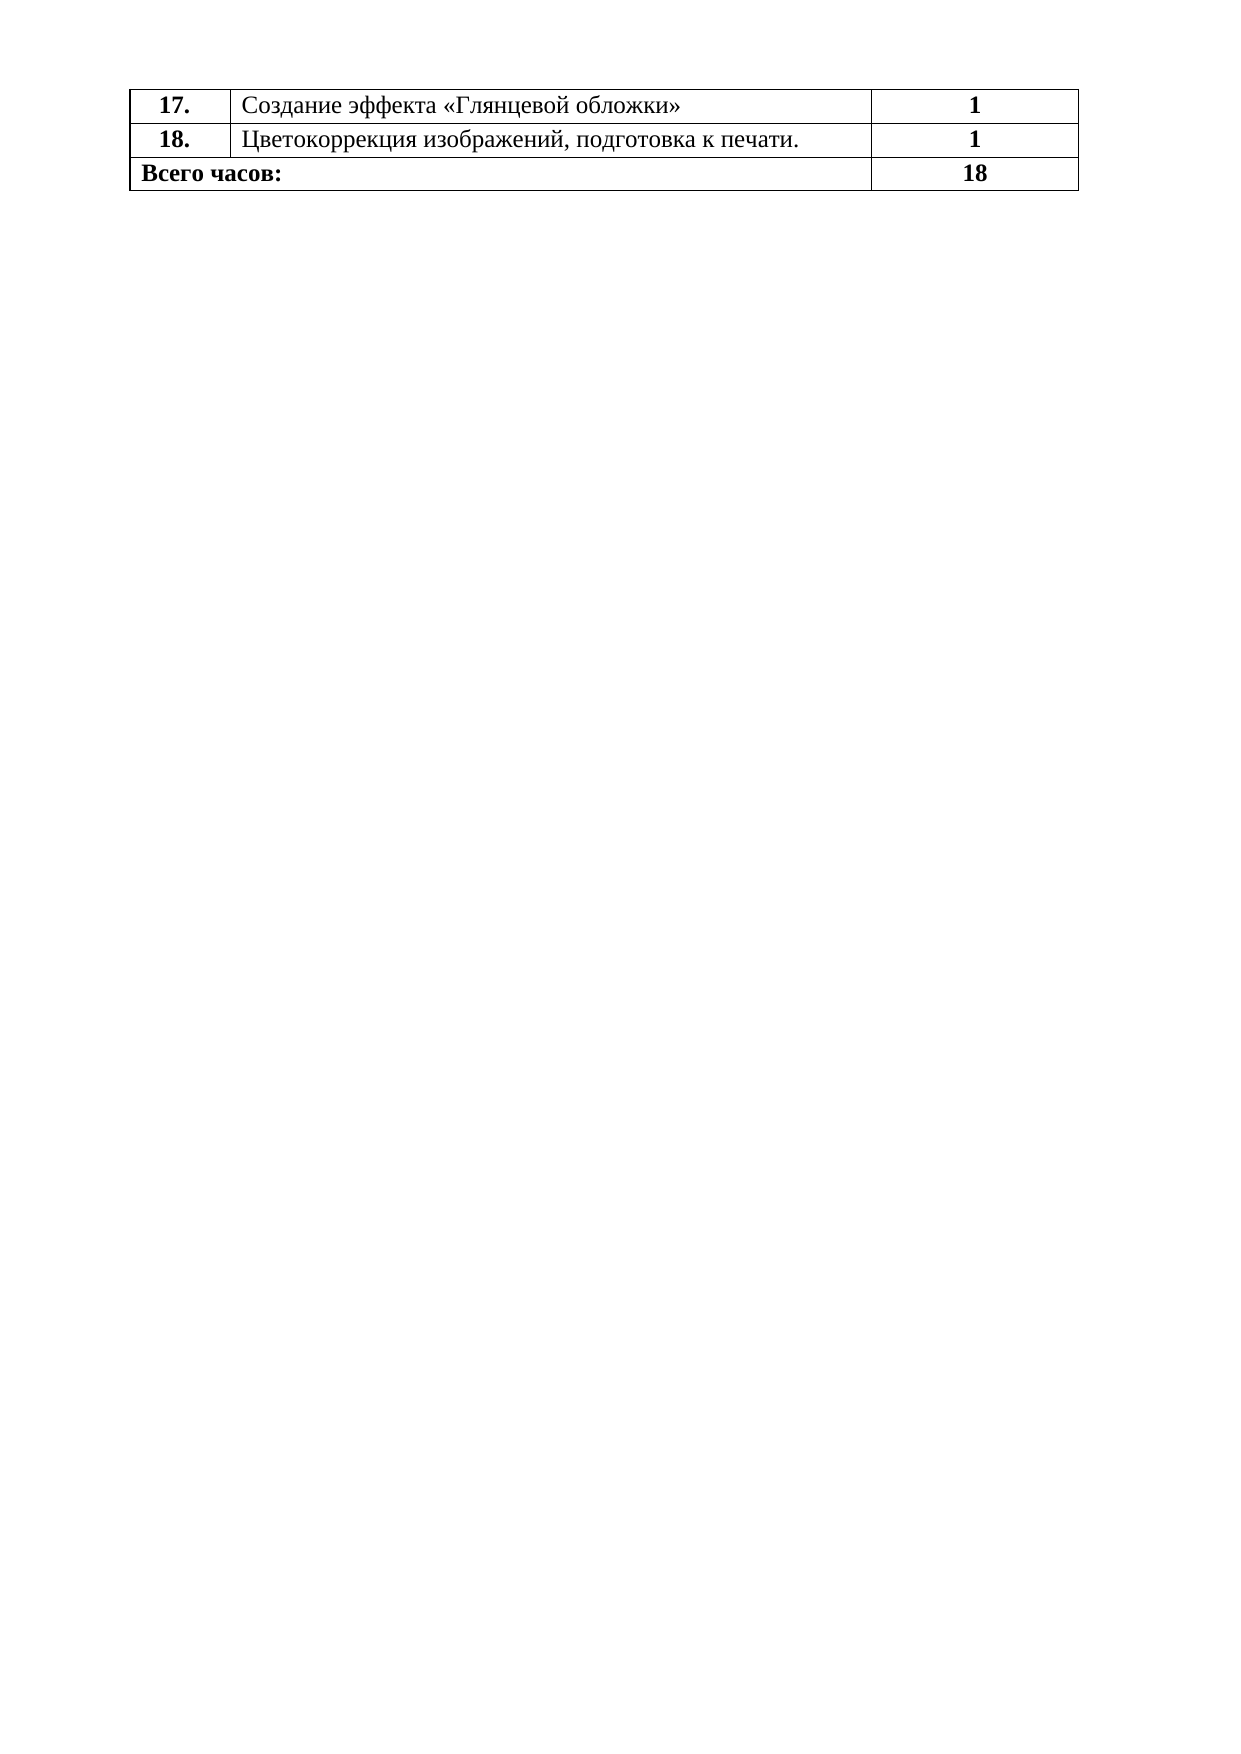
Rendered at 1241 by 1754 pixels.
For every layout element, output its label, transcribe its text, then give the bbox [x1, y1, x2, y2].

table_cell [131, 90, 230, 123]
table_cell Всего часов: [131, 158, 871, 190]
table_cell 1 [872, 90, 1078, 123]
table_cell [131, 124, 230, 157]
table_cell 18 [872, 158, 1078, 190]
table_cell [231, 90, 871, 123]
table_cell Цветокоррекция изображений, подготовка к печати. [231, 124, 871, 157]
table_cell 1 [872, 124, 1078, 157]
